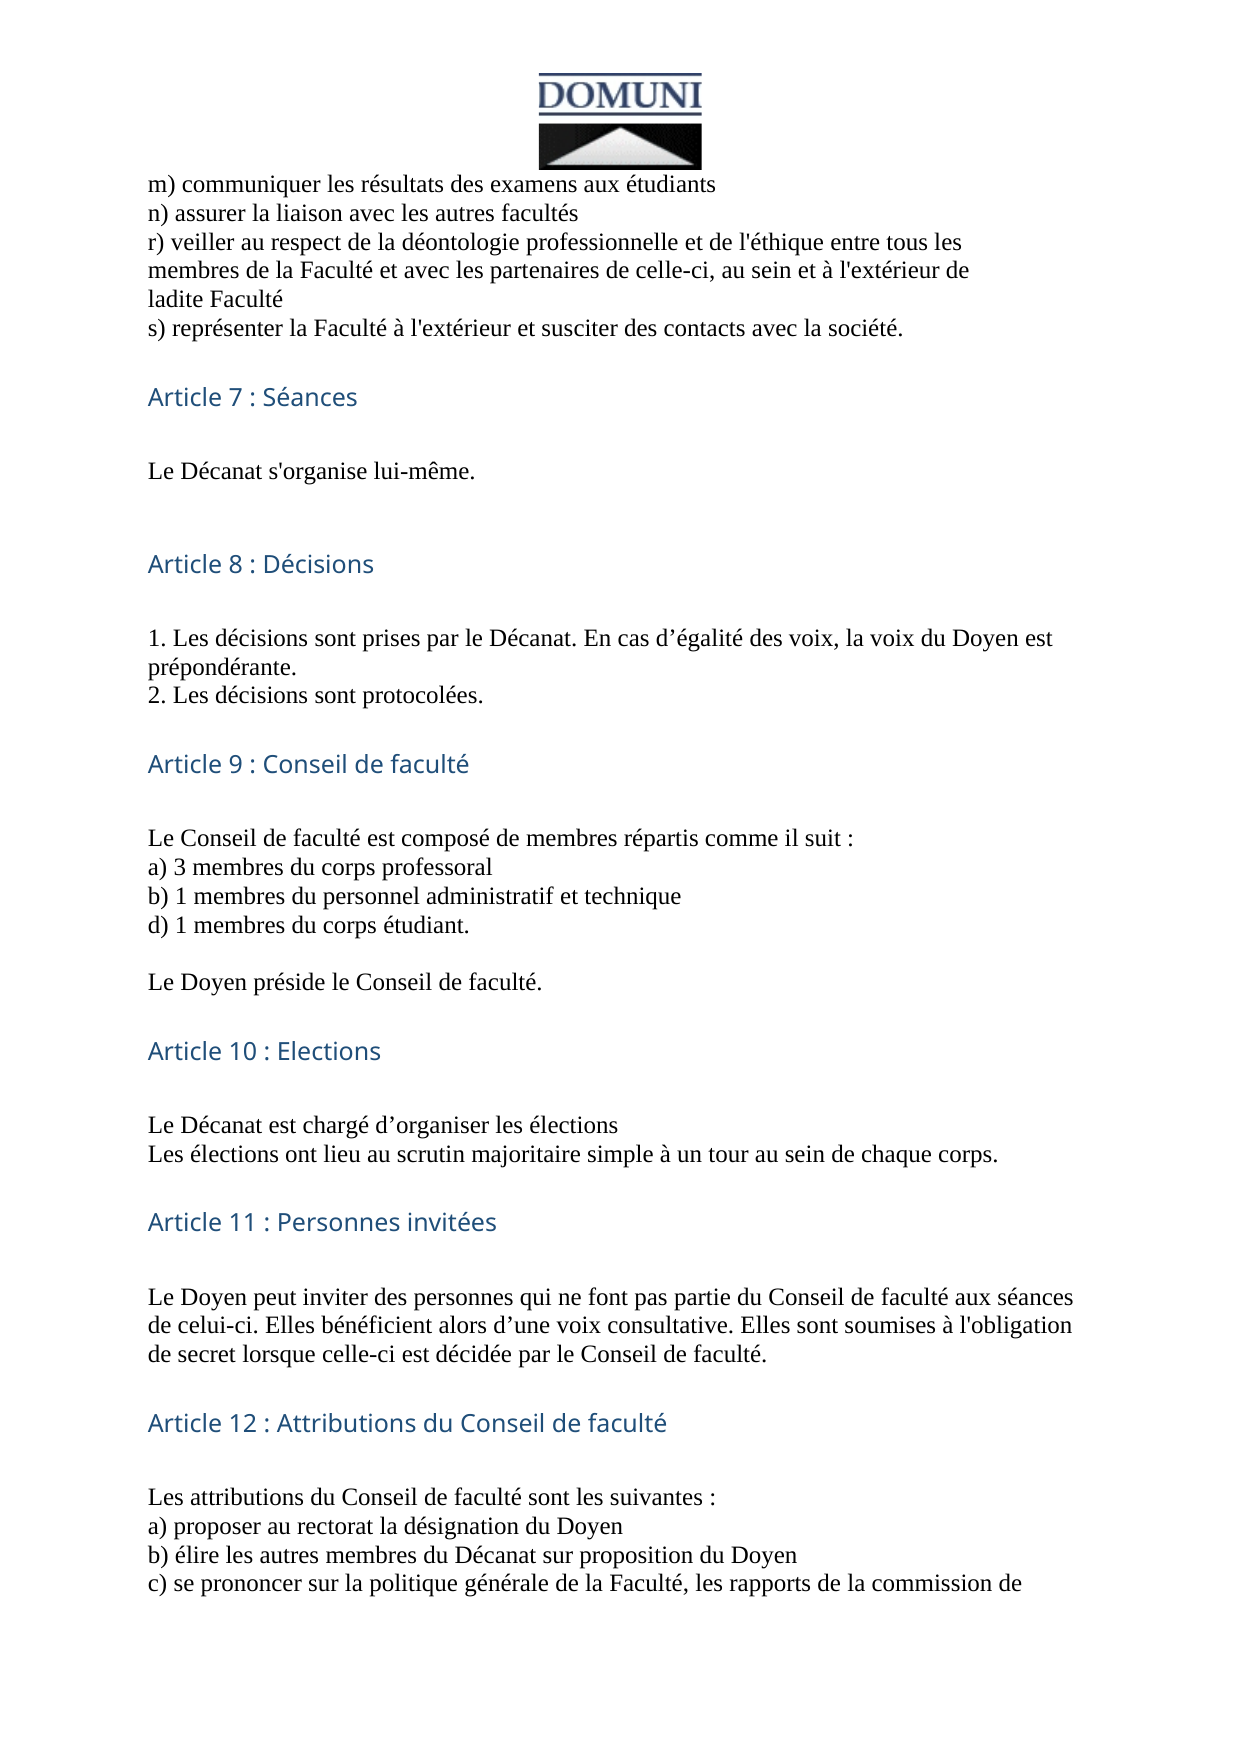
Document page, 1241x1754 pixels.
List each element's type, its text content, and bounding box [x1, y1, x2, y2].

text n) assurer la liaison avec les autres facultés [148, 198, 1093, 227]
subtitle Article 10 : Elections [148, 1033, 1093, 1067]
text Les élections ont lieu au scrutin majoritaire simple à un tour au sein de chaque corps. [148, 1139, 1093, 1168]
text a) proposer au rectorat la désignation du Doyen [148, 1511, 1093, 1540]
text b) élire les autres membres du Décanat sur proposition du Doyen [148, 1540, 1093, 1568]
text Les attributions du Conseil de faculté sont les suivantes : [148, 1482, 1093, 1511]
picture [538, 73, 702, 170]
text membres de la Faculté et avec les partenaires de celle-ci, au sein et à l'extérieur de [148, 256, 1093, 284]
text m) communiquer les résultats des examens aux étudiants [148, 169, 1093, 198]
text a) 3 membres du corps professoral [148, 852, 1093, 881]
text s) représenter la Faculté à l'extérieur et susciter des contacts avec la société. [148, 313, 1093, 342]
subtitle Article 12 : Attributions du Conseil de faculté [148, 1406, 1093, 1439]
subtitle Article 9 : Conseil de faculté [148, 747, 1093, 781]
text 1. Les décisions sont prises par le Décanat. En cas d’égalité des voix, la voix du Doyen est [148, 623, 1093, 652]
text r) veiller au respect de la déontologie professionnelle et de l'éthique entre tous les [148, 227, 1093, 256]
text prépondérante. [148, 652, 1093, 681]
text Le Décanat s'organise lui-même. [148, 456, 1093, 485]
text Le Doyen peut inviter des personnes qui ne font pas partie du Conseil de faculté aux séances de celui-ci. Elles bénéficient alors d’une voix consultative. Elles sont soumises à l'obligation de secret lorsque celle-ci est décidée par le Conseil de faculté. [148, 1282, 1093, 1368]
text Le Décanat est chargé d’organiser les élections [148, 1110, 1093, 1139]
text ladite Faculté [148, 284, 1093, 313]
text d) 1 membres du corps étudiant. [148, 910, 1093, 938]
subtitle Article 8 : Décisions [148, 546, 1093, 580]
text Le Conseil de faculté est composé de membres répartis comme il suit : [148, 823, 1093, 852]
text 2. Les décisions sont protocolées. [148, 681, 1093, 709]
subtitle Article 7 : Séances [148, 379, 1093, 413]
text b) 1 membres du personnel administratif et technique [148, 881, 1093, 910]
subtitle Article 11 : Personnes invitées [148, 1205, 1093, 1239]
text c) se prononcer sur la politique générale de la Faculté, les rapports de la commission de [148, 1568, 1093, 1597]
text Le Doyen préside le Conseil de faculté. [148, 967, 1093, 996]
